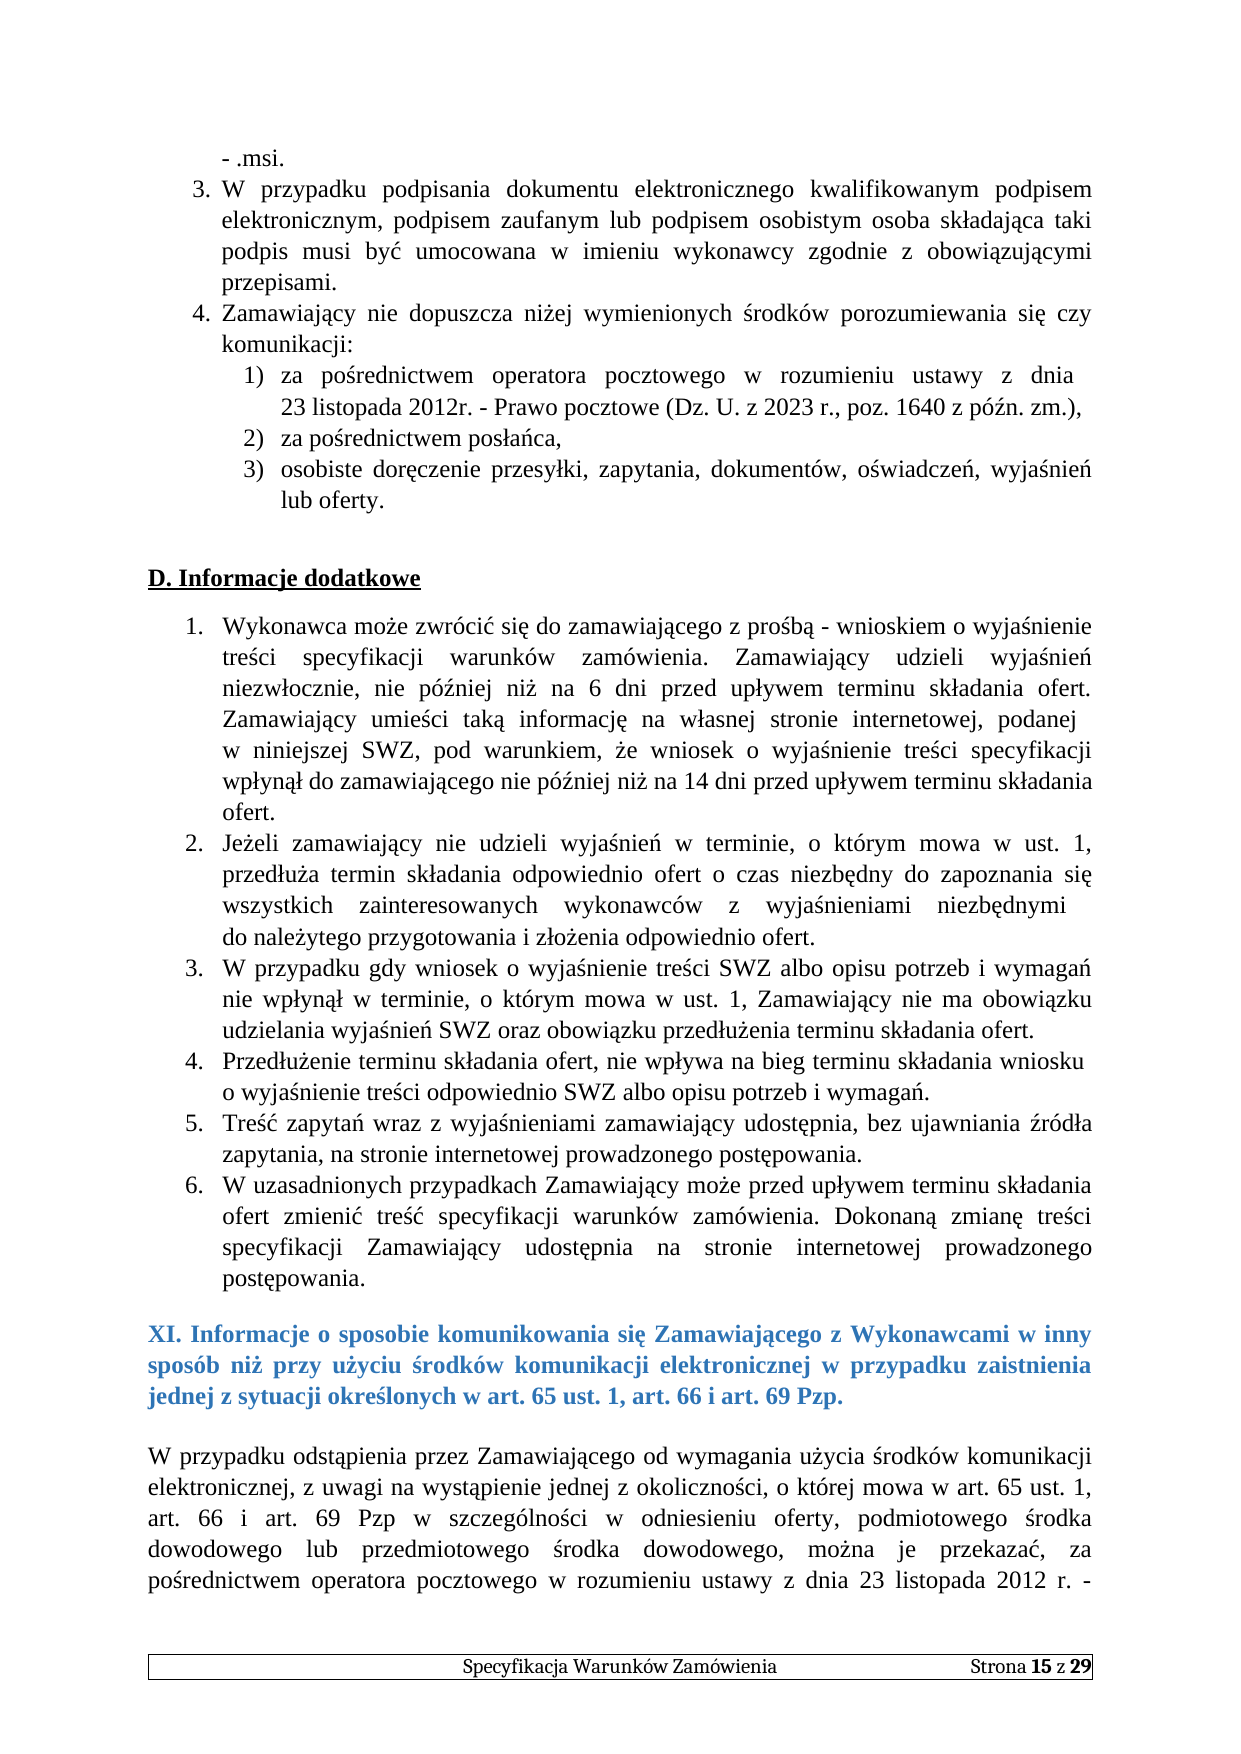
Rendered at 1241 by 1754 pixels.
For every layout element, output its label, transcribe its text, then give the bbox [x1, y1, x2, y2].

list Zamawiający nie dopuszcza niżej wymienionych środków porozumiewania się czy komunikacji: [192, 298, 1093, 358]
list Jeżeli zamawiający nie udzieli wyjaśnień w terminie, o którym mowa w ust. 1, przedłuża termin składania odpowiednio ofert o czas niezbędny do zapoznania się wszystkich zainteresowanych wykonawców z wyjaśnieniami niezbędnymi do należytego przygotowania i złożenia odpowiednio ofert. [185, 828, 1093, 950]
list za pośrednictwem operatora pocztowego w rozumieniu ustawy z dnia 23 listopada 2012r. - Prawo pocztowe (Dz. U. z 2023 r., poz. 1640 z późn. zm.), [243, 361, 1093, 420]
list W przypadku gdy wniosek o wyjaśnienie treści SWZ albo opisu potrzeb i wymagań nie wpłynął w terminie, o którym mowa w ust. 1, Zamawiający nie ma obowiązku udzielania wyjaśnień SWZ oraz obowiązku przedłużenia terminu składania ofert. [185, 953, 1093, 1043]
subtitle XI. Informacje o sposobie komunikowania się Zamawiającego z Wykonawcami w inny sposób niż przy użyciu środków komunikacji elektronicznej w przypadku zaistnienia jednej z sytuacji określonych w art. 65 ust. 1, art. 66 i art. 69 Pzp. [148, 1319, 1093, 1410]
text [148, 1441, 1093, 1594]
list W uzasadnionych przypadkach Zamawiający może przed upływem terminu składania ofert zmienić treść specyfikacji warunków zamówienia. Dokonaną zmianę treści specyfikacji Zamawiający udostępnia na stronie internetowej prowadzonego postępowania. [185, 1170, 1093, 1292]
list - .msi. [221, 143, 1093, 172]
list W przypadku podpisania dokumentu elektronicznego kwalifikowanym podpisem elektronicznym, podpisem zaufanym lub podpisem osobistym osoba składająca taki podpis musi być umocowana w imieniu wykonawcy zgodnie z obowiązującymi przepisami. [192, 174, 1093, 296]
list Treść zapytań wraz z wyjaśnieniami zamawiający udostępnia, bez ujawniania źródła zapytania, na stronie internetowej prowadzonego postępowania. [185, 1108, 1093, 1168]
list Przedłużenie terminu składania ofert, nie wpływa na bieg terminu składania wniosku o wyjaśnienie treści odpowiednio SWZ albo opisu potrzeb i wymagań. [185, 1046, 1093, 1106]
list osobiste doręczenie przesyłki, zapytania, dokumentów, oświadczeń, wyjaśnień lub oferty. [243, 454, 1093, 513]
list za pośrednictwem posłańca, [243, 423, 1093, 451]
list Wykonawca może zwrócić się do zamawiającego z prośbą - wnioskiem o wyjaśnienie treści specyfikacji warunków zamówienia. Zamawiający udzieli wyjaśnień niezwłocznie, nie później niż na 6 dni przed upływem terminu składania ofert. Zamawiający umieści taką informację na własnej stronie internetowej, podanej w niniejszej SWZ, pod warunkiem, że wniosek o wyjaśnienie treści specyfikacji wpłynął do zamawiającego nie później niż na 14 dni przed upływem terminu składania ofert. [185, 611, 1093, 826]
text D. Informacje dodatkowe [148, 563, 1093, 592]
